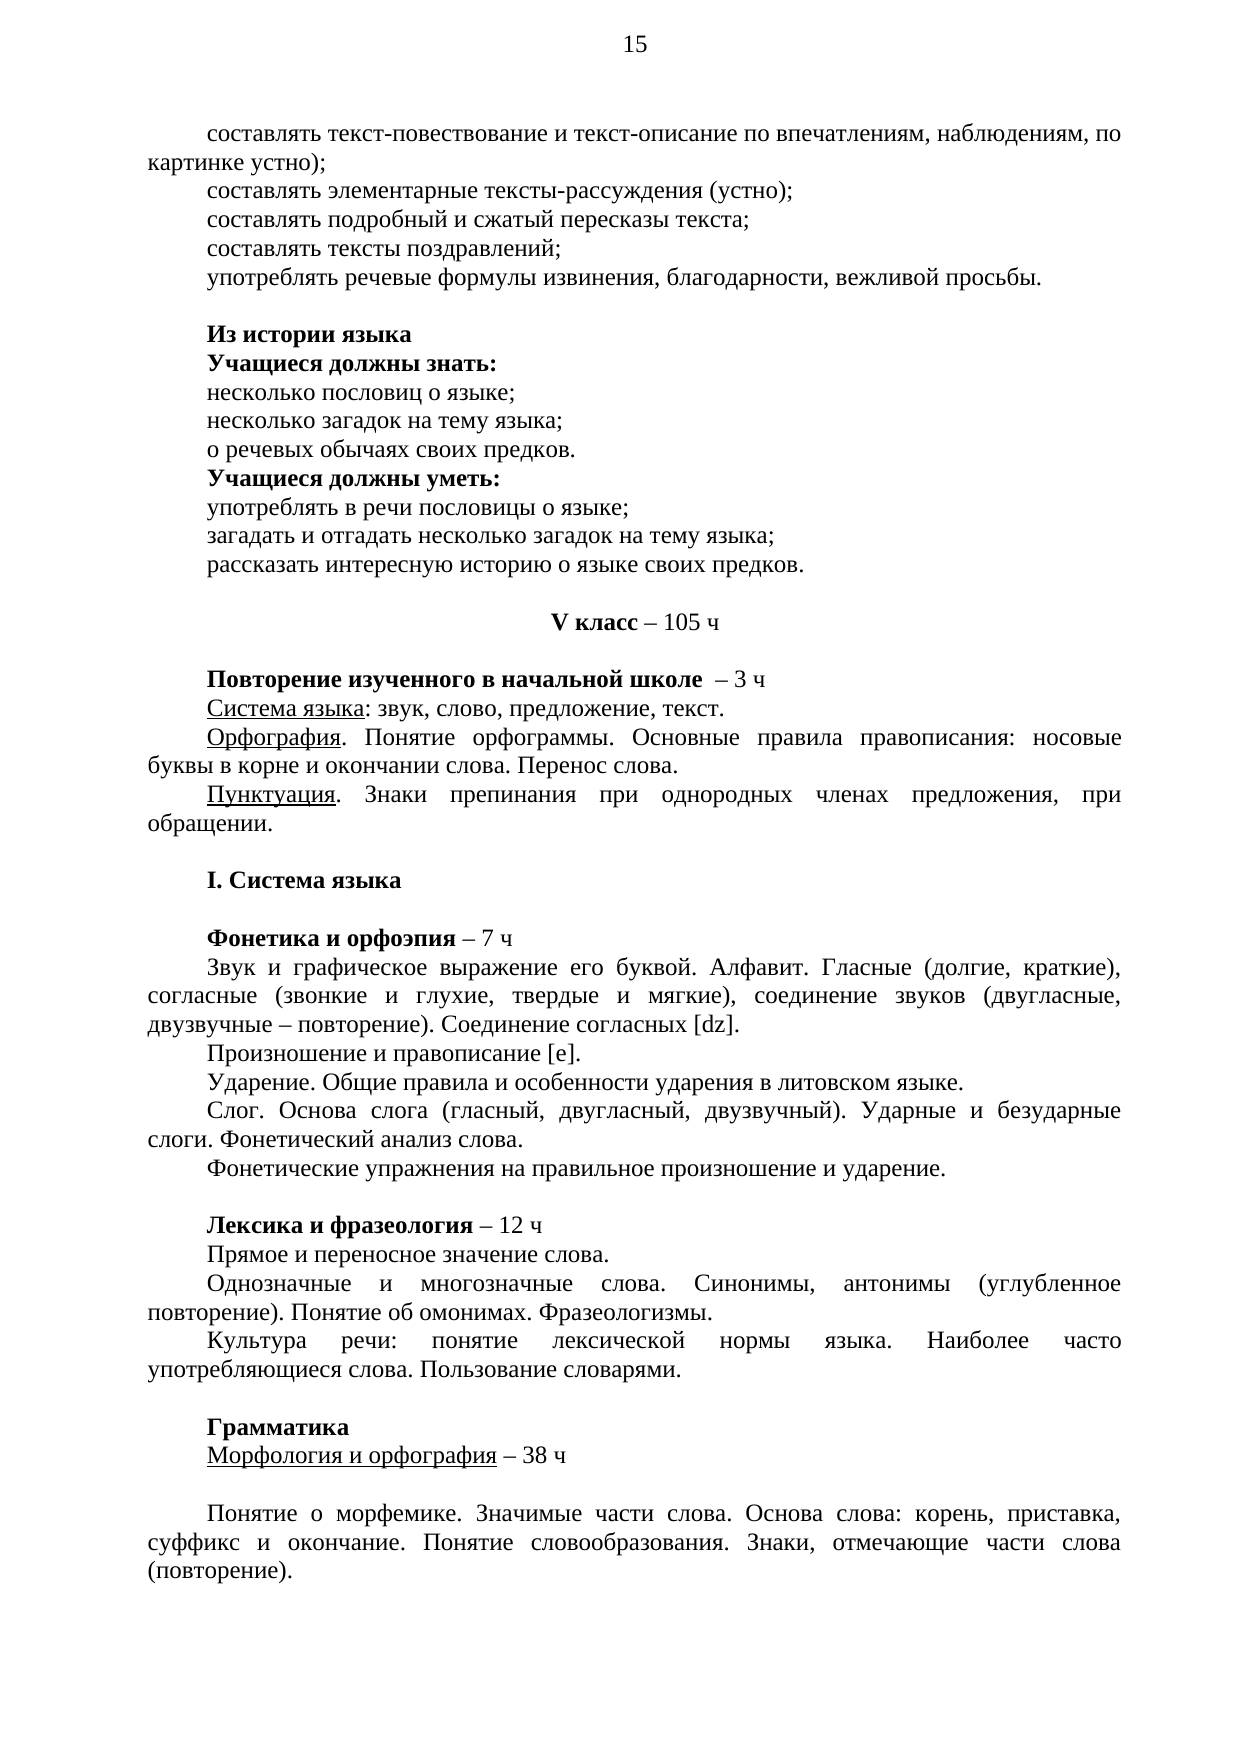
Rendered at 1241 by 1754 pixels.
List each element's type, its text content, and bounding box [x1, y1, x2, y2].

text Система языка: звук, слово, предложение, текст. [147, 693, 1122, 722]
text несколько пословиц о языке; [147, 377, 1122, 406]
text Грамматика [147, 1412, 1122, 1441]
text Пунктуация. Знаки препинания при однородных членах предложения, при обращении. [147, 779, 1122, 837]
text составлять тексты поздравлений; [147, 233, 1122, 262]
text V класс – 105 ч [147, 607, 1122, 636]
text Понятие о морфемике. Значимые части слова. Основа слова: корень, приставка, суффикс и окончание. Понятие словообразования. Знаки, отмечающие части слова (повторение). [147, 1498, 1122, 1584]
text Фонетика и орфоэпия – 7 ч [147, 923, 1122, 952]
text Повторение изученного в начальной школе – 3 ч [147, 664, 1122, 693]
text Из истории языка [147, 319, 1122, 348]
text несколько загадок на тему языка; [147, 406, 1122, 434]
text употреблять речевые формулы извинения, благодарности, вежливой просьбы. [147, 262, 1122, 291]
text составлять элементарные тексты-рассуждения (устно); [147, 176, 1122, 204]
text Слог. Основа слога (гласный, двугласный, двузвучный). Ударные и безударные слоги. Фонетический анализ слова. [147, 1096, 1122, 1153]
text I. Система языка [147, 866, 1122, 894]
text Ударение. Общие правила и особенности ударения в литовском языке. [147, 1067, 1122, 1096]
text Учащиеся должны знать: [147, 348, 1122, 377]
text Орфография. Понятие орфограммы. Основные правила правописания: носовые буквы в корне и окончании слова. Перенос слова. [147, 722, 1122, 779]
text Лексика и фразеология – 12 ч [147, 1211, 1122, 1239]
text составлять подробный и сжатый пересказы текста; [147, 204, 1122, 233]
text рассказать интересную историю о языке своих предков. [147, 549, 1122, 578]
text Прямое и переносное значение слова. [147, 1239, 1122, 1268]
text Культура речи: понятие лексической нормы языка. Наиболее часто употребляющиеся слова. Пользование словарями. [147, 1326, 1122, 1383]
text Фонетические упражнения на правильное произношение и ударение. [147, 1153, 1122, 1182]
text употреблять в речи пословицы о языке; [147, 492, 1122, 521]
text Звук и графическое выражение его буквой. Алфавит. Гласные (долгие, краткие), согласные (звонкие и глухие, твердые и мягкие), соединение звуков (двугласные, двузвучные – повторение). Соединение согласных [dz]. [147, 952, 1122, 1038]
text составлять текст-повествование и текст-описание по впечатлениям, наблюдениям, по картинке устно); [147, 118, 1122, 176]
text Морфология и орфография – 38 ч [147, 1441, 1122, 1469]
text о речевых обычаях своих предков. [147, 434, 1122, 463]
text Произношение и правописание [e]. [147, 1038, 1122, 1067]
text Учащиеся должны уметь: [147, 463, 1122, 492]
text Однозначные и многозначные слова. Синонимы, антонимы (углубленное повторение). Понятие об омонимах. Фразеологизмы. [147, 1268, 1122, 1326]
text загадать и отгадать несколько загадок на тему языка; [147, 521, 1122, 549]
